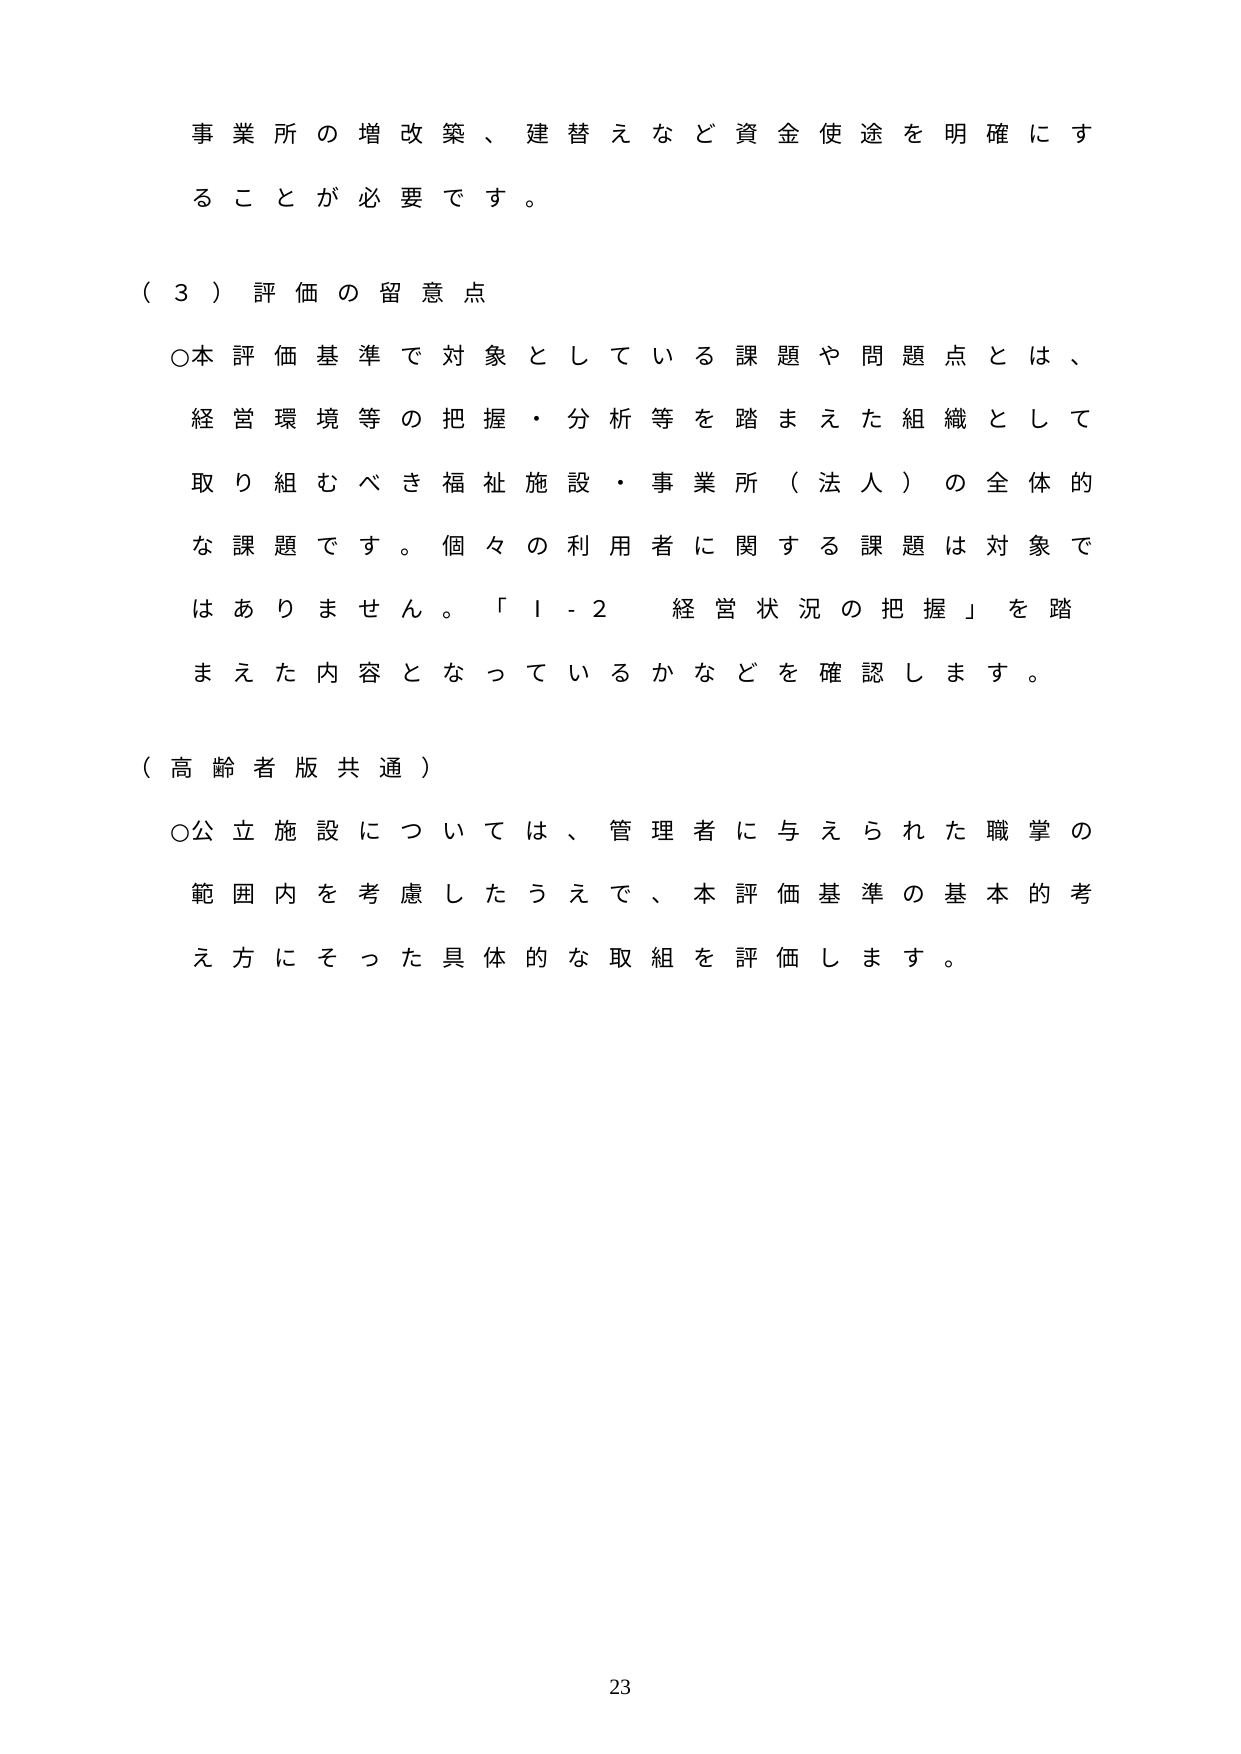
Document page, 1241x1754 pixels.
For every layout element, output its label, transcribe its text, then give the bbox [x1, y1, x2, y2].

text （高齢者版共通） [128, 734, 1112, 798]
text ○本評価基準で対象としている課題や問題点とは、経営環境等の把握・分析等を踏まえた組織として取り組むべき福祉施設・事業所（法人）の全体的な課題です。個々の利用者に関する課題は対象ではありません。「Ⅰ-２ 経営状況の把握」を踏まえた内容となっているかなどを確認します。 [149, 323, 1112, 703]
text ○公立施設については、管理者に与えられた職掌の範囲内を考慮したうえで、本評価基準の基本的考え方にそった具体的な取組を評価します。 [149, 798, 1112, 988]
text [149, 101, 1112, 228]
text （３）評価の留意点 [128, 259, 1112, 323]
